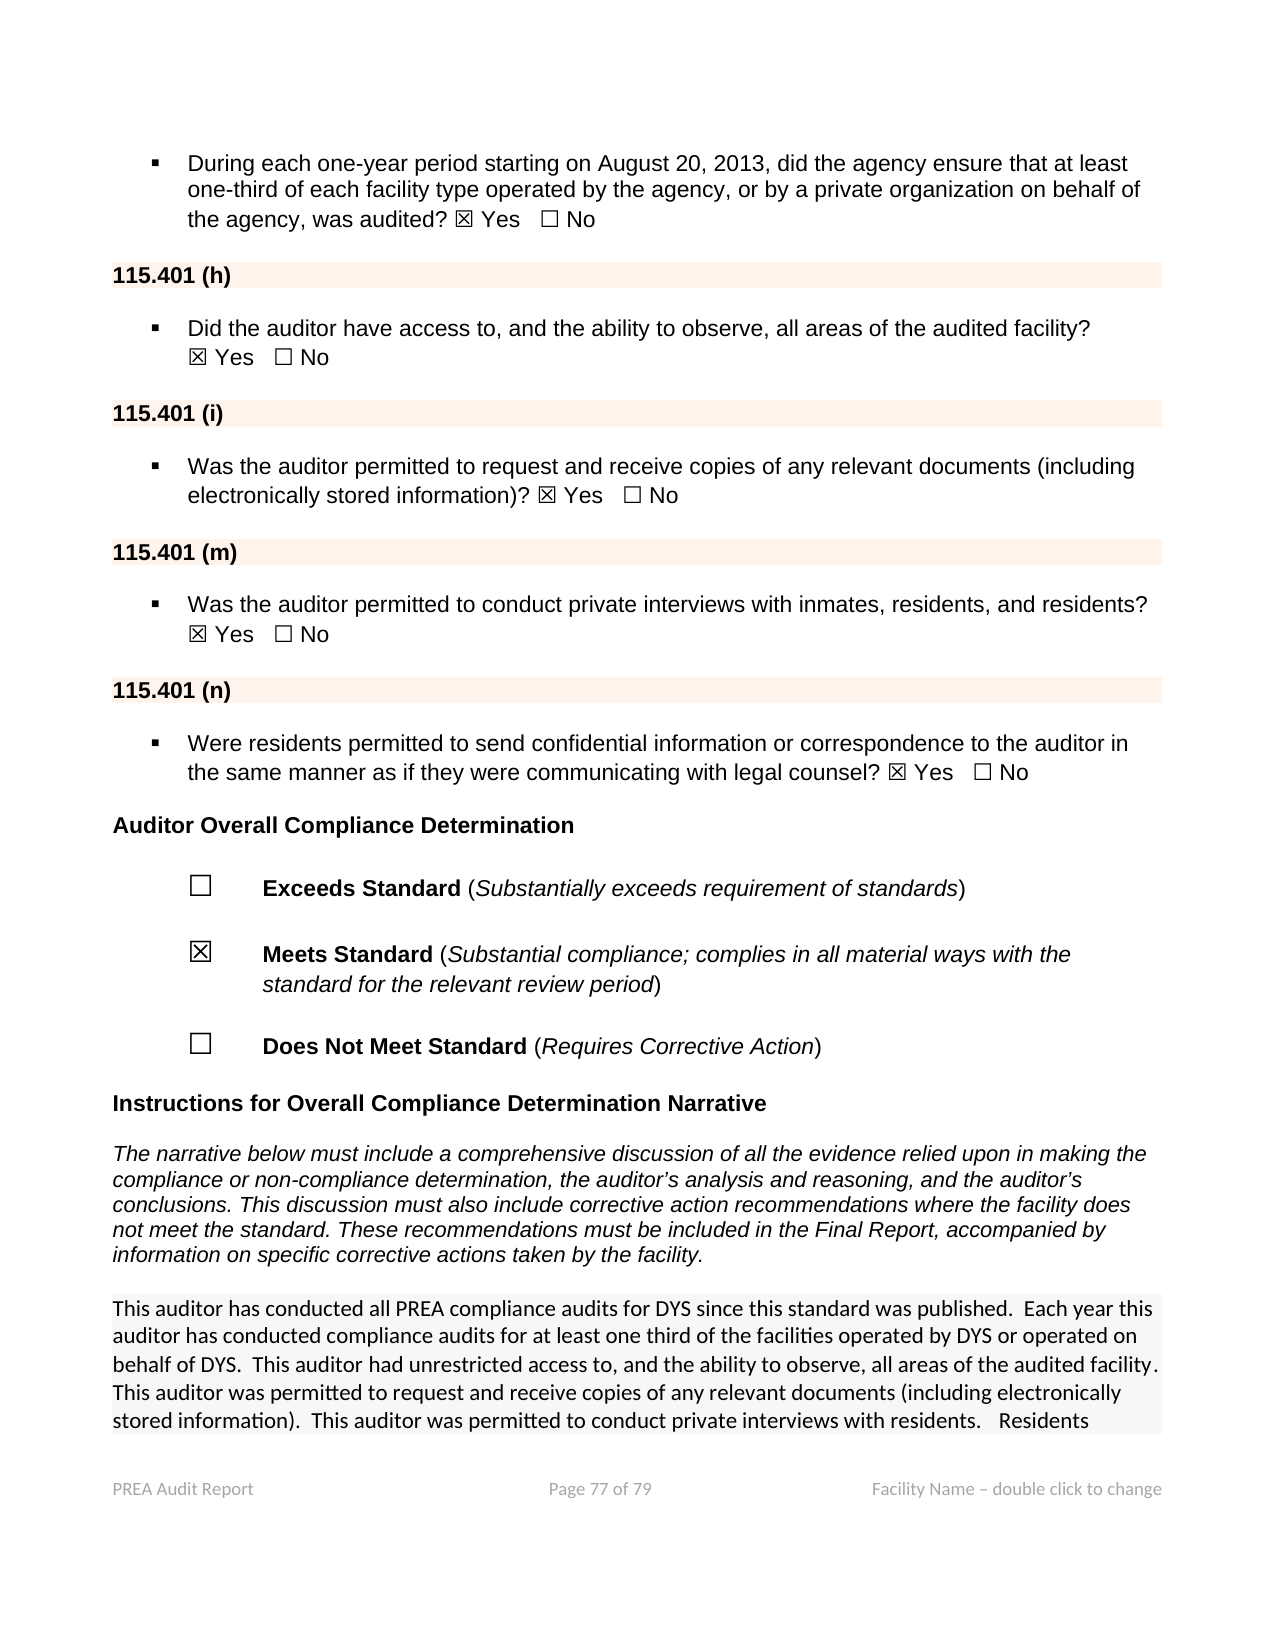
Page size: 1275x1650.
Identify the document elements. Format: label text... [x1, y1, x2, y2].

list Was the auditor permitted to conduct private interviews with inmates, residents, and residents? Yes No [150, 591, 1162, 649]
text Meets Standard (Substantial compliance; complies in all material ways with the standard for the relevant review period) [187, 931, 1162, 997]
text 115.401 (i) [112, 400, 1162, 427]
text The narrative below must include a comprehensive discussion of all the evidence relied upon in making the compliance or non-compliance determination, the auditor’s analysis and reasoning, and the auditor’s conclusions. This discussion must also include corrective action recommendations where the facility does not meet the standard. These recommendations must be included in the Final Report, accompanied by information on specific corrective actions taken by the facility. [112, 1141, 1162, 1267]
text Exceeds Standard (Substantially exceeds requirement of standards) [187, 865, 1162, 905]
text Instructions for Overall Compliance Determination Narrative [112, 1090, 1162, 1116]
text Auditor Overall Compliance Determination [112, 812, 1162, 839]
text Does Not Meet Standard (Requires Corrective Action) [187, 1024, 1162, 1063]
text 115.401 (m) [112, 539, 1162, 565]
text 115.401 (h) [112, 262, 1162, 288]
text 115.401 (n) [112, 677, 1162, 703]
list Was the auditor permitted to request and receive copies of any relevant documents (including electronically stored information)? Yes No [150, 453, 1162, 511]
list Did the auditor have access to, and the ability to observe, all areas of the audited facility? Yes No [150, 315, 1162, 372]
list Were residents permitted to send confidential information or correspondence to the auditor in the same manner as if they were communicating with legal counsel? Yes No [150, 730, 1162, 787]
list During each one-year period starting on August 20, 2013, did the agency ensure that at least one-third of each facility type operated by the agency, or by a private organization on behalf of the agency, was audited? Yes No [150, 150, 1162, 234]
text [112, 1294, 1162, 1434]
